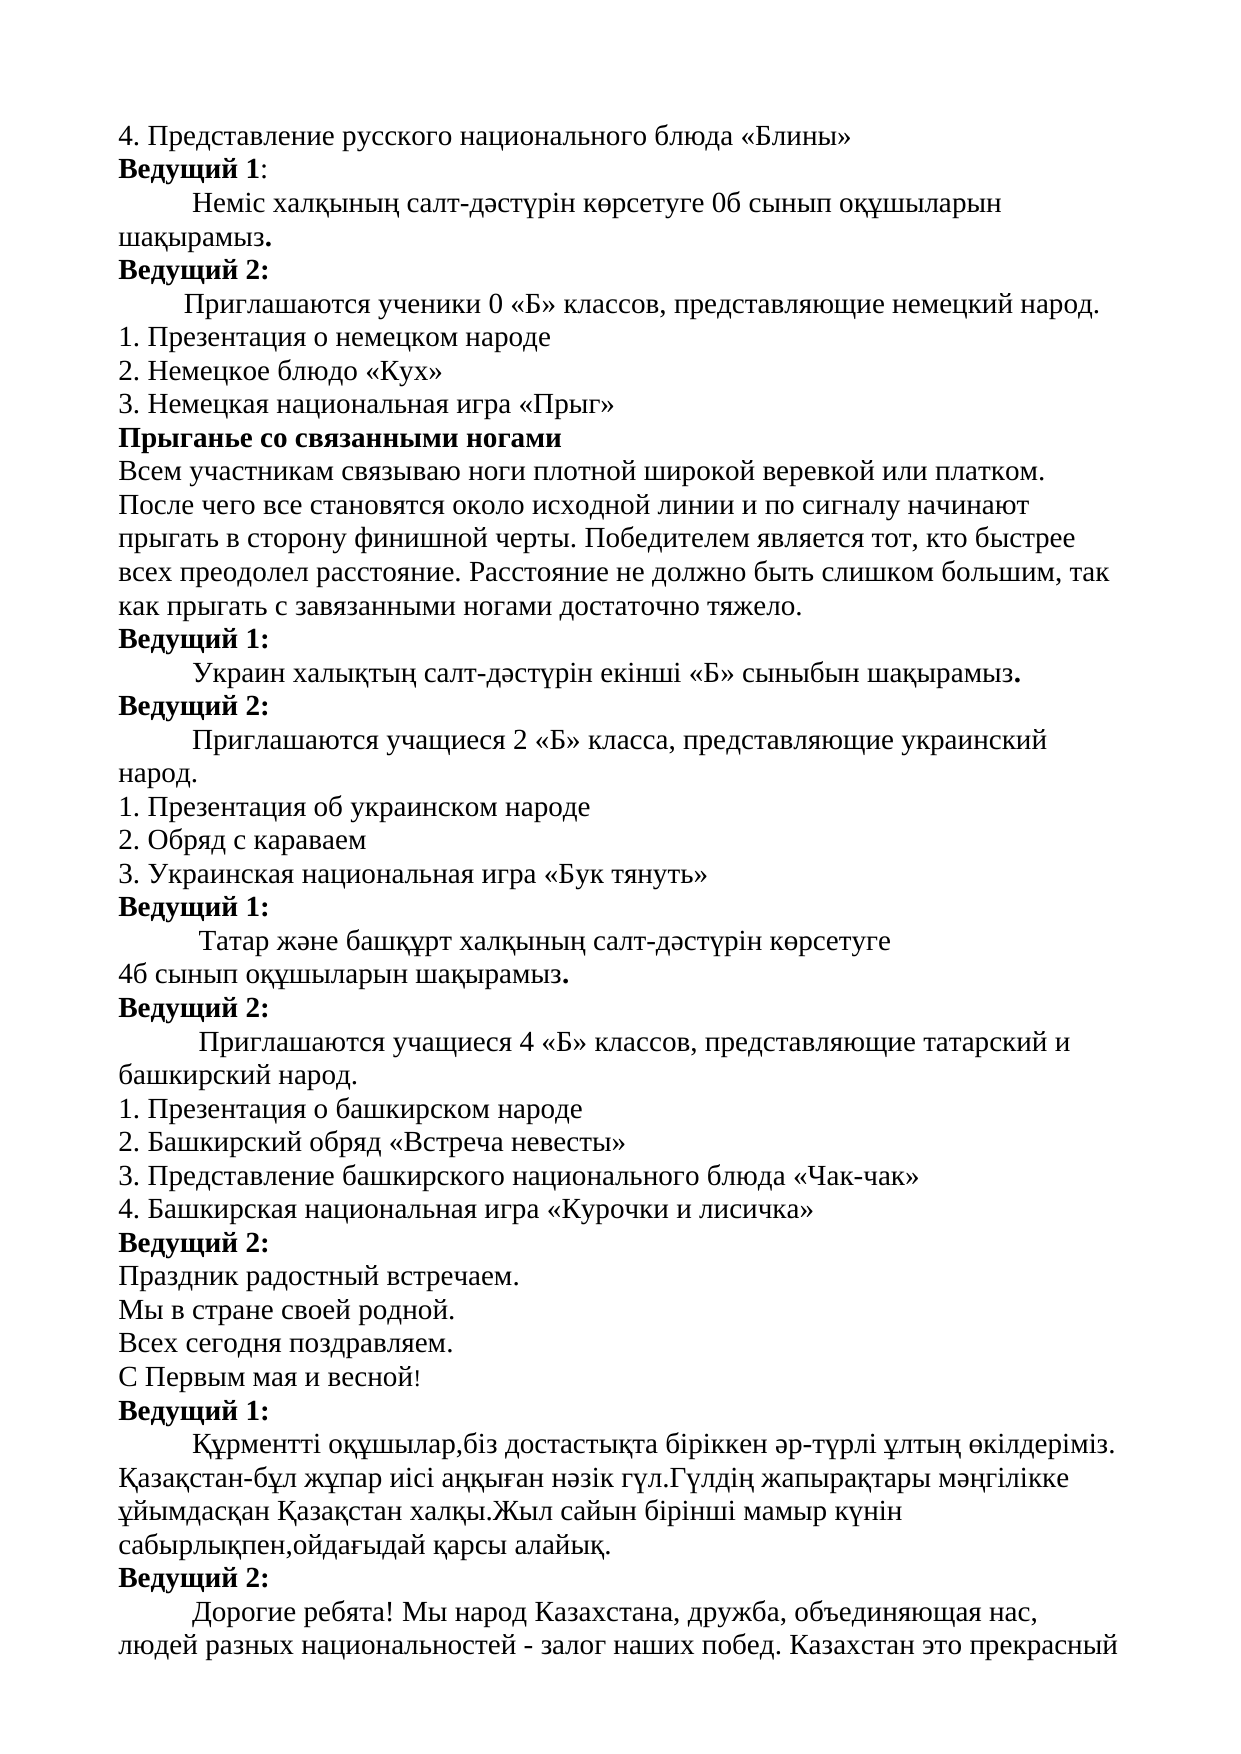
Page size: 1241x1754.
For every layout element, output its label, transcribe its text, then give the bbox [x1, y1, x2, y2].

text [118, 1594, 1122, 1661]
text Татар және башқұрт халқының салт-дәстүрін көрсетуге [118, 923, 1122, 957]
text Құрментті оқұшылар,біз достастықта біріккен әр-түрлі ұлтың өкілдеріміз. Қазақстан-бұл жұпар иісі аңқыған нәзік гүл.Гүлдің жапырақтары мәңгілікке ұйымдасқан Қазақстан халқы.Жыл сайын бірінші мамыр күнін сабырлықпен,ойдағыдай қарсы алайық. Ведущий 2: [118, 1426, 1122, 1594]
text Всем участникам связываю ноги плотной широкой веревкой или платком. После чего все становятся около исходной линии и по сигналу начинают прыгать в сторону финишной черты. Победителем является тот, кто быстрее всех преодолел расстояние. Расстояние не должно быть слишком большим, так как прыгать с завязанными ногами достаточно тяжело. [118, 453, 1122, 621]
text Ведущий 2: [118, 252, 1122, 286]
text Ведущий 1: [118, 621, 1122, 655]
text Приглашаются учащиеся 2 «Б» класса, представляющие украинский народ. 1. Презентация об украинском народе 2. Обряд с караваем 3. Украинская национальная игра «Бук тянуть» Ведущий 1: [118, 722, 1122, 923]
text Ведущий 2: [118, 990, 1122, 1024]
text 4б сынып оқұшыларын шақырамыз. [118, 957, 1122, 990]
text Ведущий 2: [118, 688, 1122, 722]
text Прыганье со связанными ногами [118, 420, 1122, 453]
text Приглашаются учащиеся 4 «Б» классов, представляющие татарский и башкирский народ. 1. Презентация о башкирском народе 2. Башкирский обряд «Встреча невесты» 3. Представление башкирского национального блюда «Чак-чак» 4. Башкирская национальная игра «Курочки и лисичка» Ведущий 2: Праздник радостный встречаем. Мы в стране своей родной. Всех сегодня поздравляем. С Первым мая и весной! Ведущий 1: [118, 1024, 1122, 1426]
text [118, 118, 1122, 185]
text Украин халықтың салт-дәстүрін екінші «Б» сыныбын шақырамыз. [118, 655, 1122, 688]
text Неміс халқының салт-дәстүрін көрсетуге 0б сынып оқұшыларын шақырамыз. [118, 185, 1122, 252]
text Приглашаются ученики 0 «Б» классов, представляющие немецкий народ. 1. Презентация о немецком народе 2. Немецкое блюдо «Кух» 3. Немецкая национальная игра «Прыг» [118, 286, 1122, 420]
